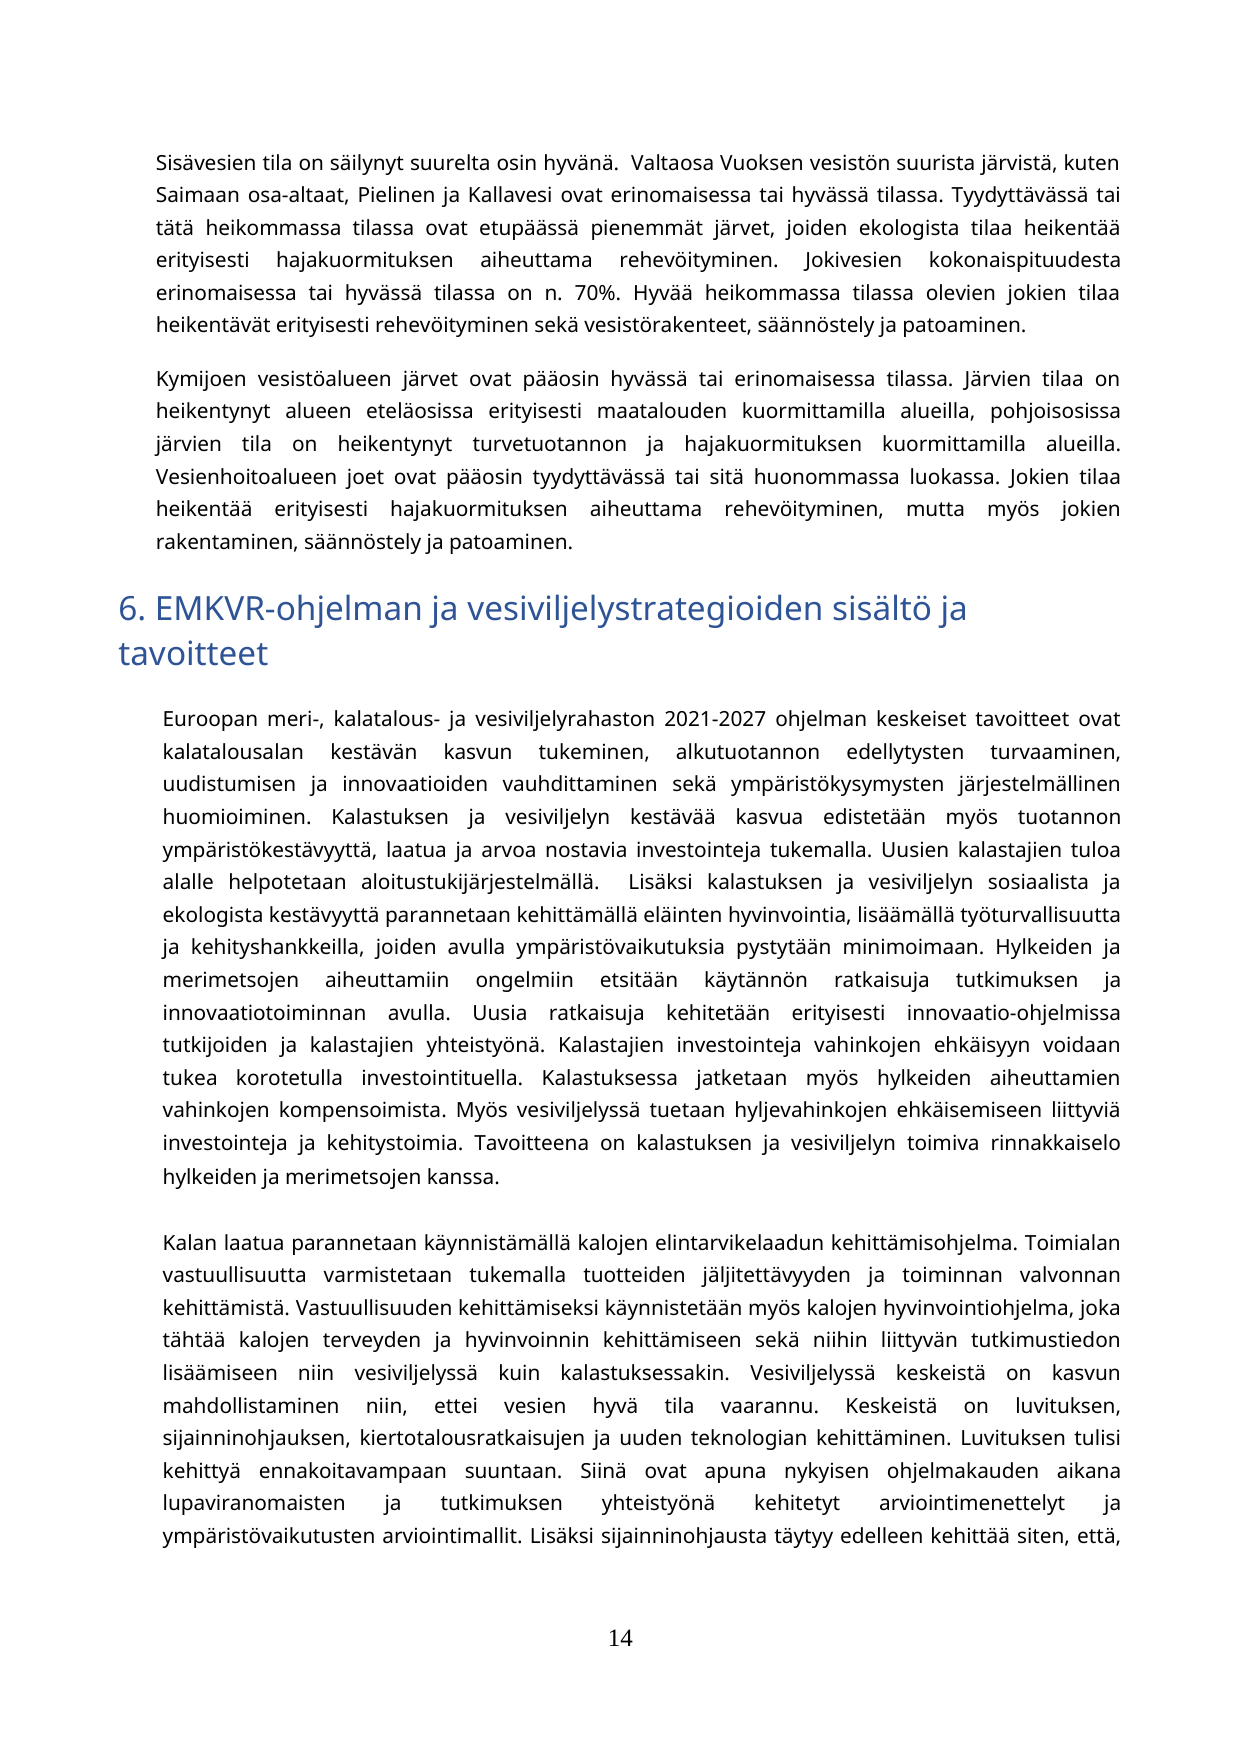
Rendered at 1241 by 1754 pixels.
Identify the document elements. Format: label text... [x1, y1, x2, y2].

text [162, 1228, 1122, 1549]
text Euroopan meri-, kalatalous- ja vesiviljelyrahaston 2021-2027 ohjelman keskeiset tavoitteet ovat kalatalousalan kestävän kasvun tukeminen, alkutuotannon edellytysten turvaaminen, uudistumisen ja innovaatioiden vauhdittaminen sekä ympäristökysymysten järjestelmällinen huomioiminen. Kalastuksen ja vesiviljelyn kestävää kasvua edistetään myös tuotannon ympäristökestävyyttä, laatua ja arvoa nostavia investointeja tukemalla. Uusien kalastajien tuloa alalle helpotetaan aloitustukijärjestelmällä. Lisäksi kalastuksen ja vesiviljelyn sosiaalista ja ekologista kestävyyttä parannetaan kehittämällä eläinten hyvinvointia, lisäämällä työturvallisuutta ja kehityshankkeilla, joiden avulla ympäristövaikutuksia pystytään minimoimaan. Hylkeiden ja merimetsojen aiheuttamiin ongelmiin etsitään käytännön ratkaisuja tutkimuksen ja innovaatiotoiminnan avulla. Uusia ratkaisuja kehitetään erityisesti innovaatio-ohjelmissa tutkijoiden ja kalastajien yhteistyönä. Kalastajien investointeja vahinkojen ehkäisyyn voidaan tukea korotetulla investointituella. Kalastuksessa jatketaan myös hylkeiden aiheuttamien vahinkojen kompensoimista. Myös vesiviljelyssä tuetaan hyljevahinkojen ehkäisemiseen liittyviä investointeja ja kehitystoimia. Tavoitteena on kalastuksen ja vesiviljelyn toimiva rinnakkaiselo hylkeiden ja merimetsojen kanssa. [162, 704, 1122, 1190]
subtitle 6. EMKVR-ohjelman ja vesiviljelystrategioiden sisältö ja tavoitteet [118, 585, 1122, 676]
text Kymijoen vesistöalueen järvet ovat pääosin hyvässä tai erinomaisessa tilassa. Järvien tilaa on heikentynyt alueen eteläosissa erityisesti maatalouden kuormittamilla alueilla, pohjoisosissa järvien tila on heikentynyt turvetuotannon ja hajakuormituksen kuormittamilla alueilla. Vesienhoitoalueen joet ovat pääosin tyydyttävässä tai sitä huonommassa luokassa. Jokien tilaa heikentää erityisesti hajakuormituksen aiheuttama rehevöityminen, mutta myös jokien rakentaminen, säännöstely ja patoaminen. [156, 364, 1122, 556]
text Sisävesien tila on säilynyt suurelta osin hyvänä. Valtaosa Vuoksen vesistön suurista järvistä, kuten Saimaan osa-altaat, Pielinen ja Kallavesi ovat erinomaisessa tai hyvässä tilassa. Tyydyttävässä tai tätä heikommassa tilassa ovat etupäässä pienemmät järvet, joiden ekologista tilaa heikentää erityisesti hajakuormituksen aiheuttama rehevöityminen. Jokivesien kokonaispituudesta erinomaisessa tai hyvässä tilassa on n. 70%. Hyvää heikommassa tilassa olevien jokien tilaa heikentävät erityisesti rehevöityminen sekä vesistörakenteet, säännöstely ja patoaminen. [156, 148, 1122, 339]
